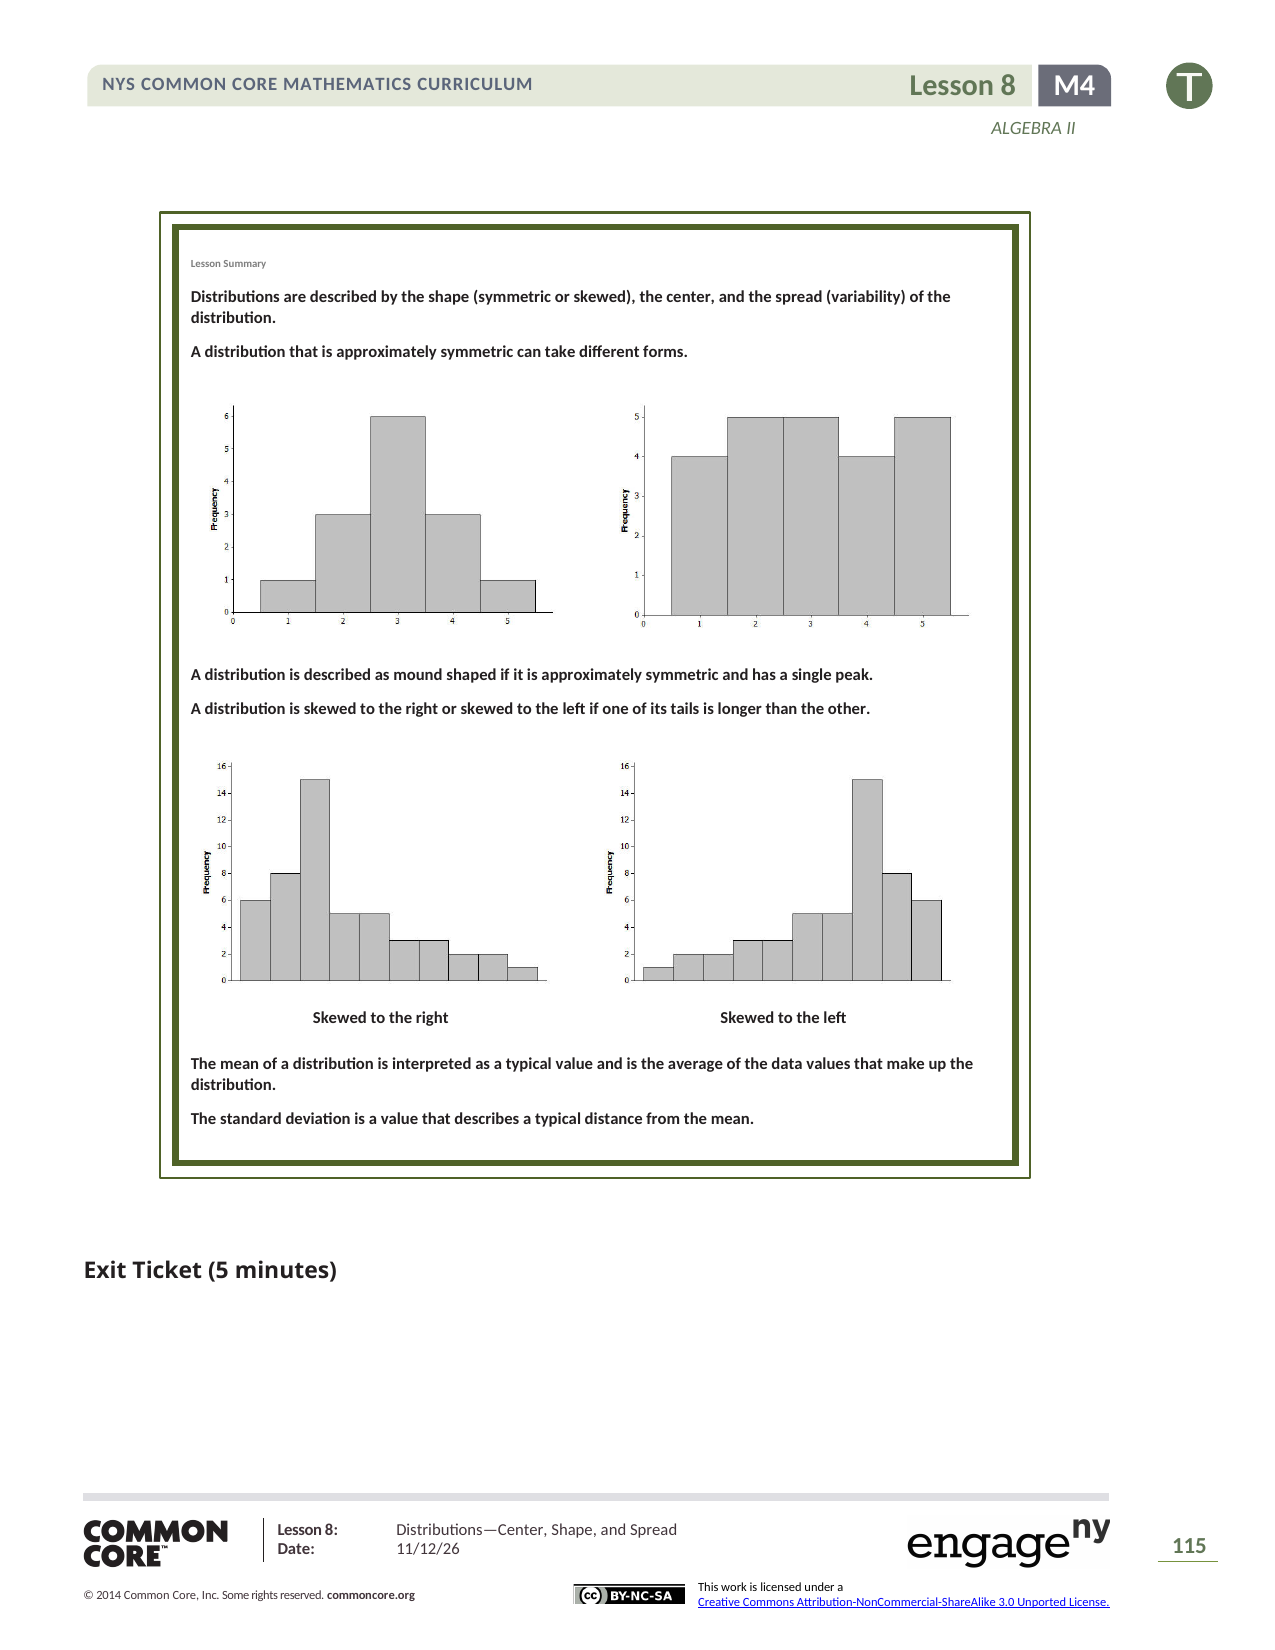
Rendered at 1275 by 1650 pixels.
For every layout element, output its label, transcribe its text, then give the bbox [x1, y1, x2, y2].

text Exit Ticket (5 minutes) [83, 1254, 1108, 1285]
picture [608, 387, 987, 638]
picture [79, 1515, 232, 1572]
picture [198, 387, 571, 635]
picture [190, 744, 564, 994]
picture [593, 744, 969, 994]
picture [572, 1584, 685, 1604]
picture [906, 1515, 1110, 1569]
